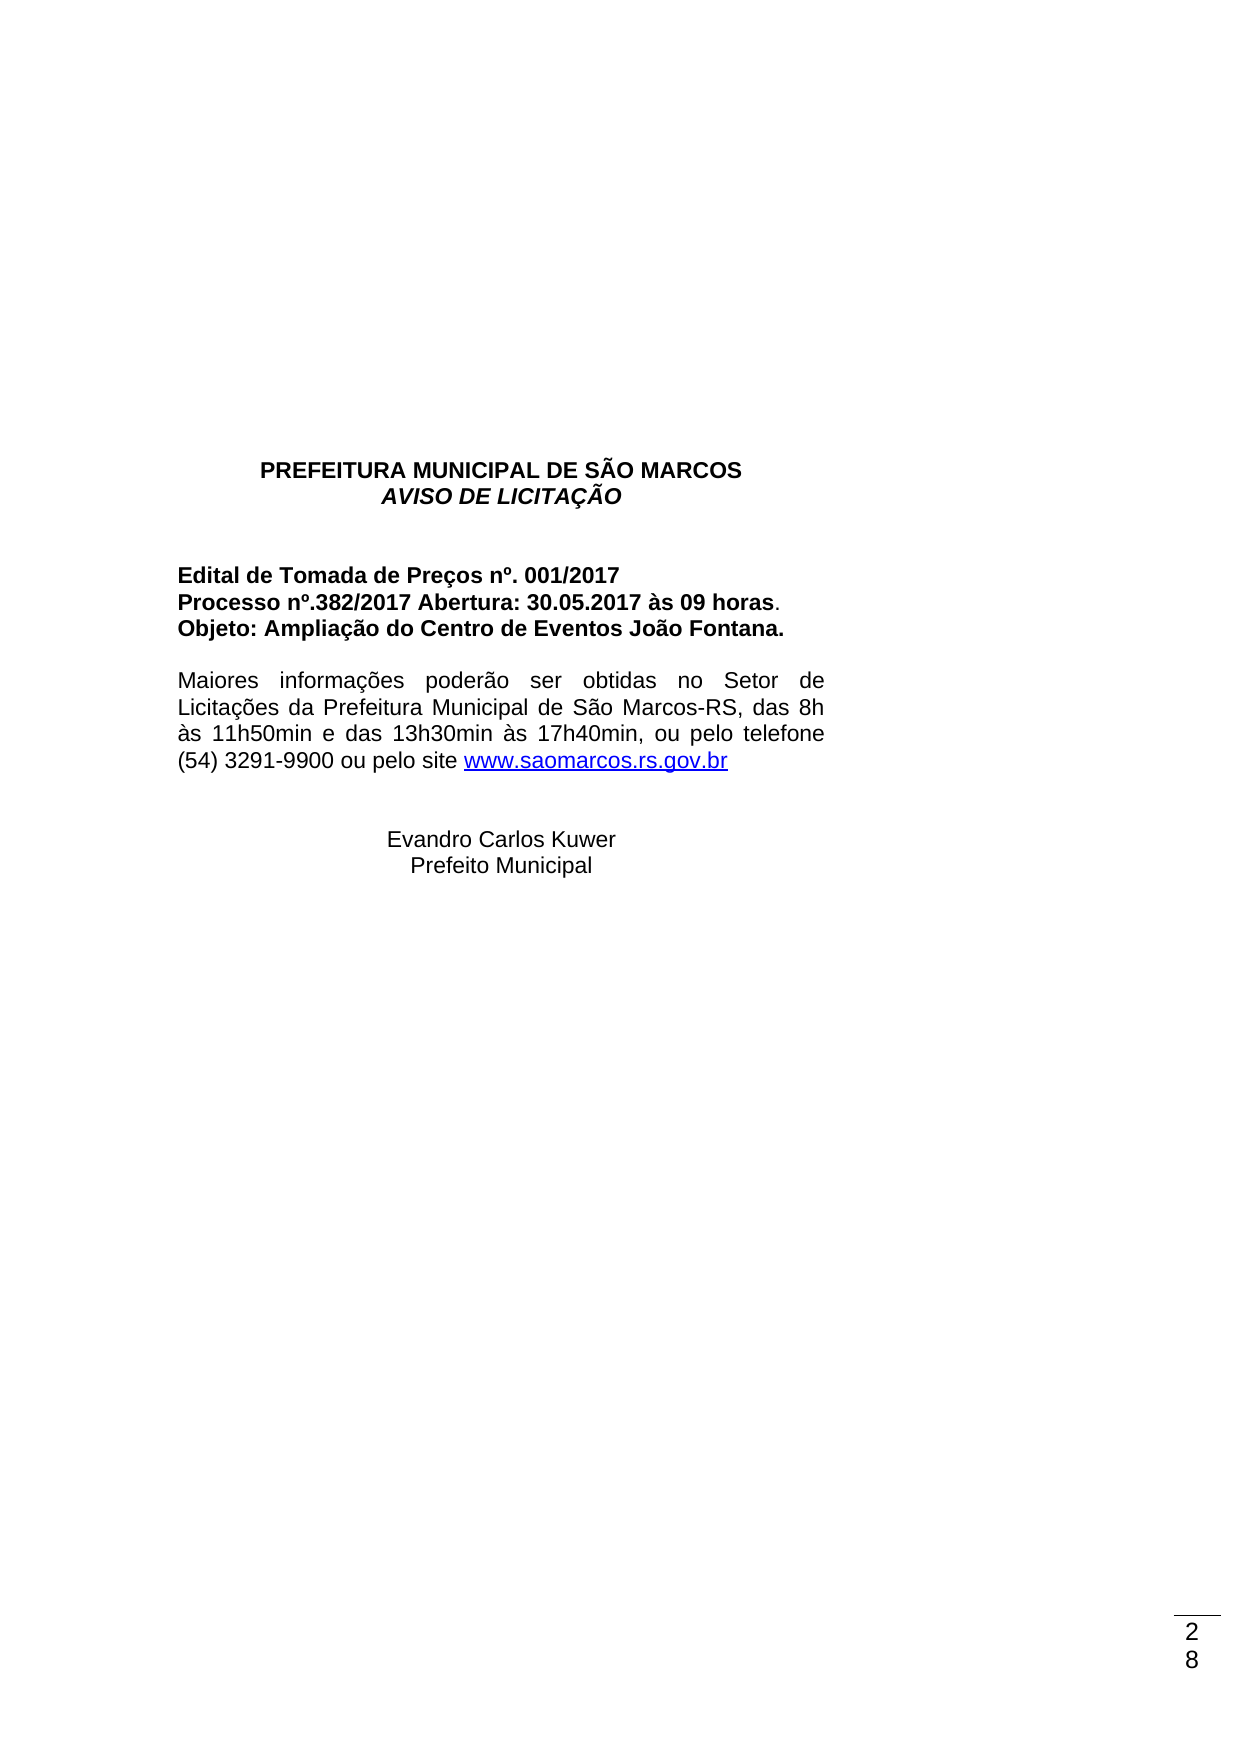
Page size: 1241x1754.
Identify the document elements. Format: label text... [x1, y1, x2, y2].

subtitle PREFEITURA MUNICIPAL DE SÃO MARCOS [177, 457, 825, 483]
subtitle AVISO DE LICITAÇÃO [177, 483, 825, 509]
text Maiores informações poderão ser obtidas no Setor de Licitações da Prefeitura Municipal de São Marcos-RS, das 8h às 11h50min e das 13h30min às 17h40min, ou pelo telefone (54) 3291-9900 ou pelo site www.saomarcos.rs.gov.br [177, 667, 825, 773]
text Evandro Carlos Kuwer [177, 826, 825, 852]
text Prefeito Municipal [177, 852, 825, 878]
text Edital de Tomada de Preços nº. 001/2017 [177, 562, 825, 588]
text Objeto: Ampliação do Centro de Eventos João Fontana. [177, 615, 825, 641]
text Processo nº.382/2017 Abertura: 30.05.2017 às 09 horas. [177, 588, 825, 615]
